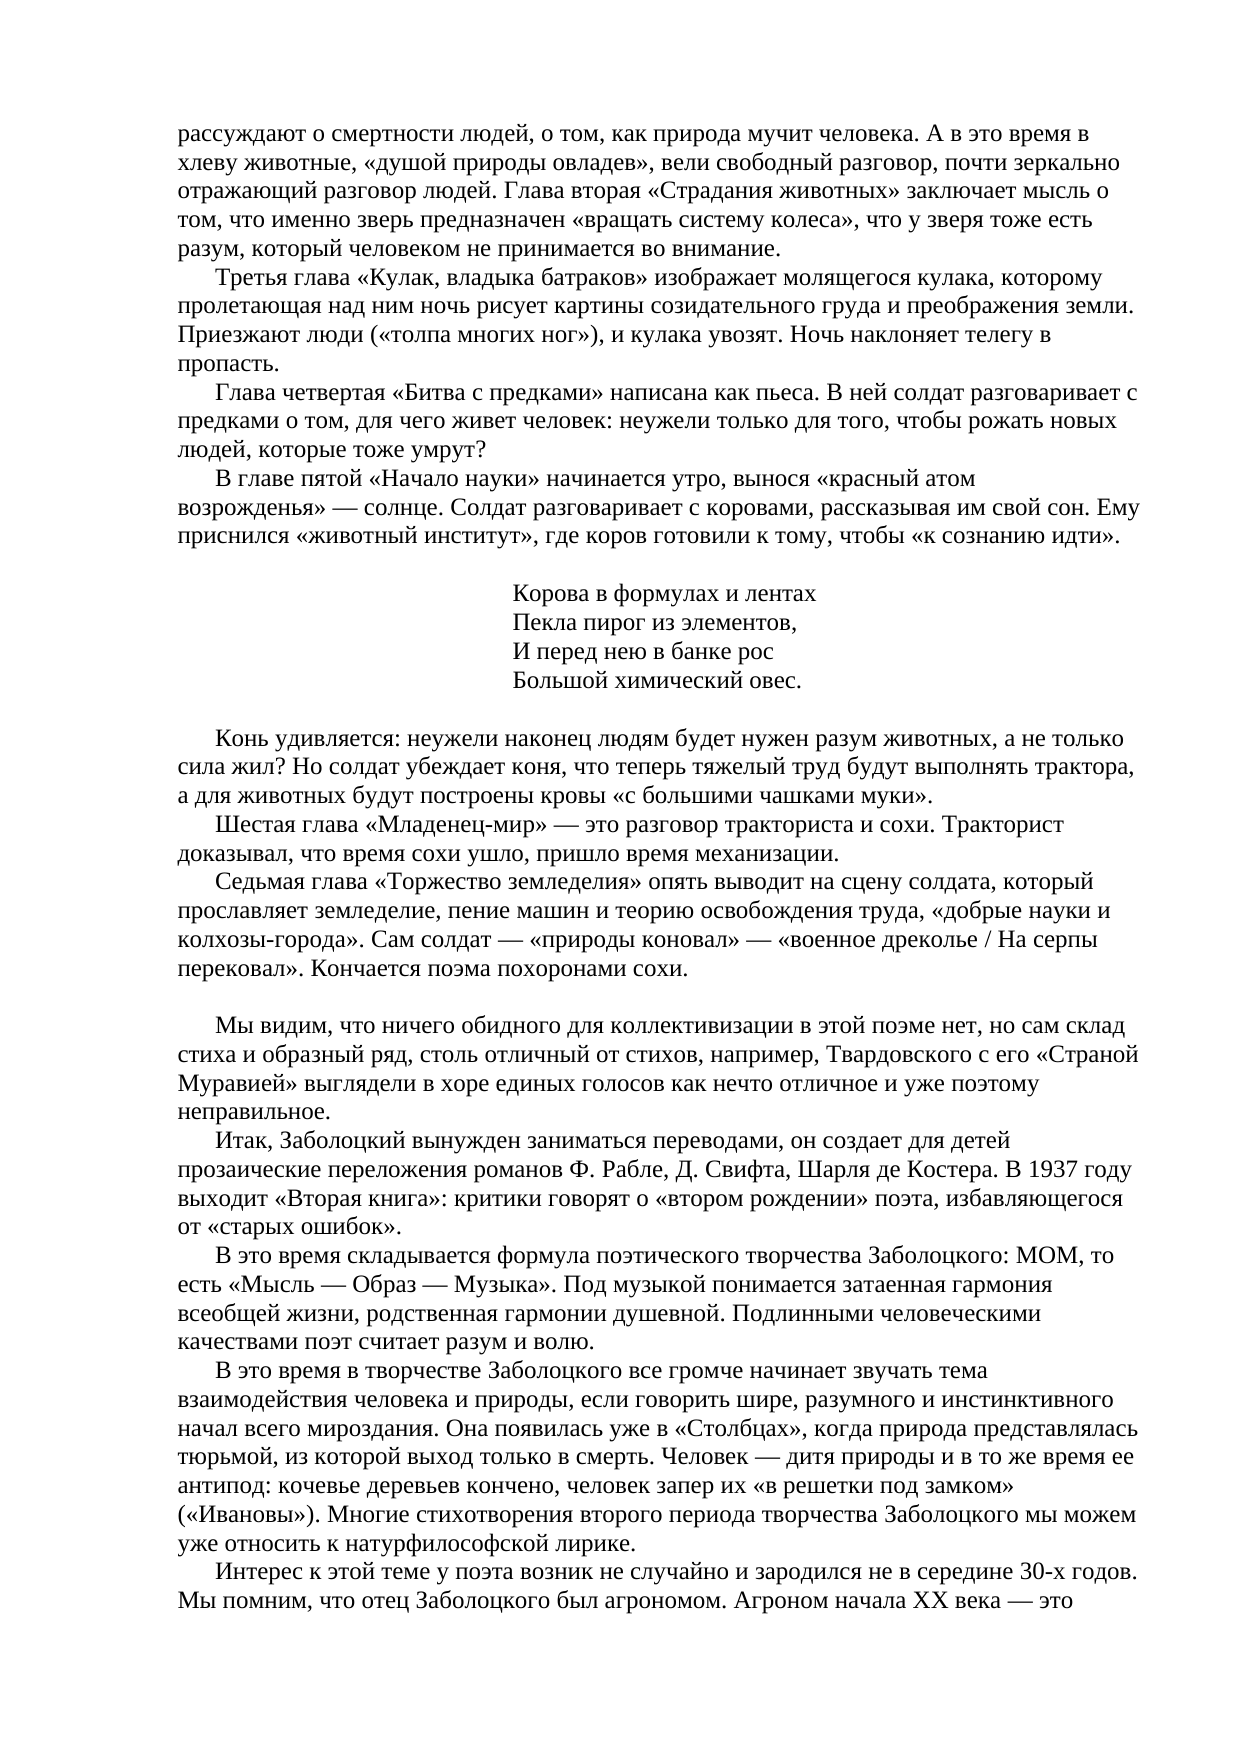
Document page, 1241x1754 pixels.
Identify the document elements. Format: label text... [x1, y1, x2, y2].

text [177, 118, 1152, 549]
table_header Корова в формулах и лентах Пекла пирог из элементов, И перед нею в банке рос Большой химический овес. [512, 579, 817, 693]
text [177, 723, 1152, 1614]
